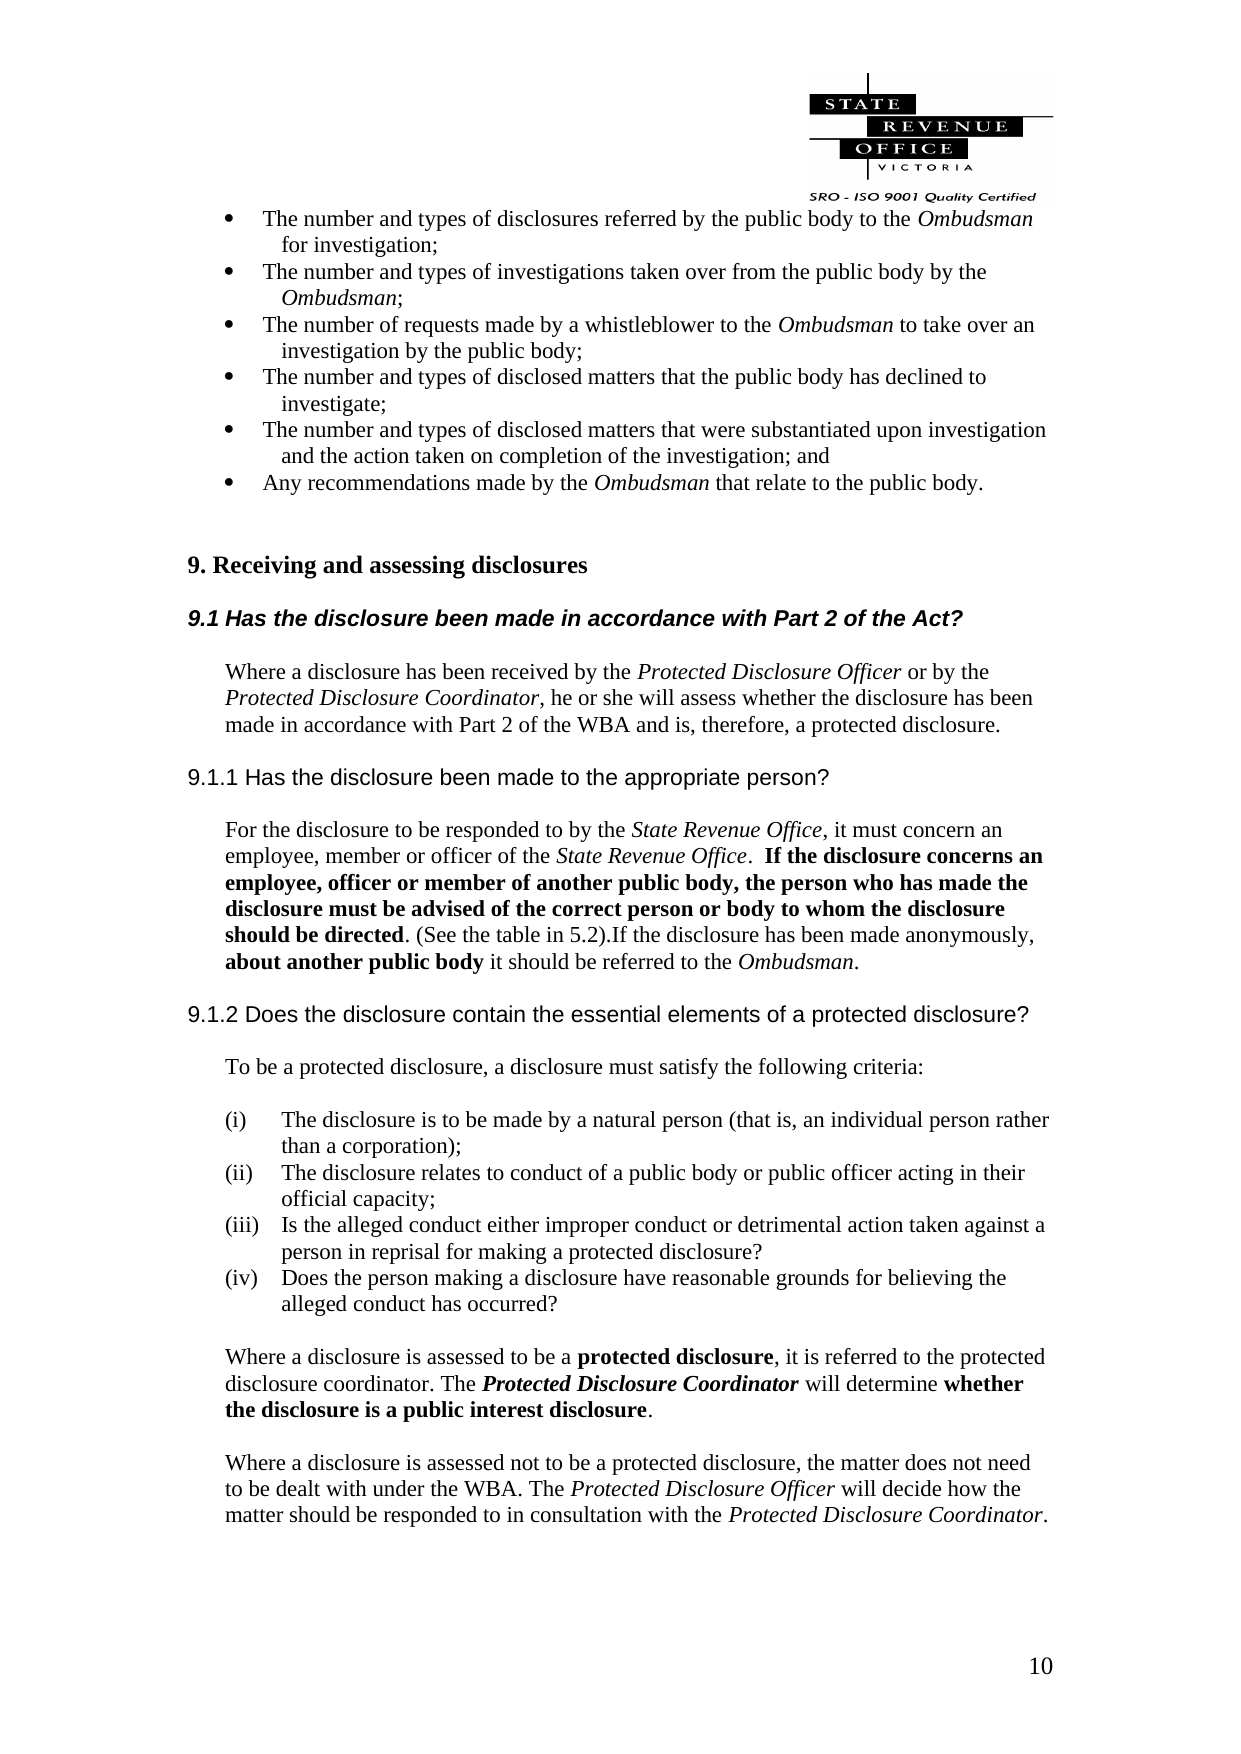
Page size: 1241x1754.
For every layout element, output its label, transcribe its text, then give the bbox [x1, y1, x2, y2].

text Where a disclosure is assessed to be a protected disclosure, it is referred to the protected disclosure coordinator. The Protected Disclosure Coordinator will determine whether the disclosure is a public interest disclosure. [225, 1343, 1053, 1422]
list The number and types of disclosed matters that were substantiated upon investigation and the action taken on completion of the investigation; and [225, 416, 1053, 469]
text 9.1.2 Does the disclosure contain the essential elements of a protected disclosure? [187, 1001, 1053, 1027]
text For the disclosure to be responded to by the State Revenue Office, it must concern an employee, member or officer of the State Revenue Office. If the disclosure concerns an employee, officer or member of another public body, the person who has made the disclosure must be advised of the correct person or body to whom the disclosure should be directed. (See the table in 5.2).If the disclosure has been made anonymously, about another public body it should be referred to the Ombudsman. [225, 816, 1053, 974]
list The disclosure relates to conduct of a public body or public officer acting in their official capacity; [225, 1159, 1053, 1211]
list The number and types of disclosures referred by the public body to the Ombudsman for investigation; [225, 205, 1053, 258]
text To be a protected disclosure, a disclosure must satisfy the following criteria: [225, 1053, 1053, 1080]
list The number and types of disclosed matters that the public body has declined to investigate; [225, 363, 1053, 416]
list The number and types of investigations taken over from the public body by the Ombudsman; [225, 258, 1053, 311]
text Where a disclosure has been received by the Protected Disclosure Officer or by the Protected Disclosure Coordinator, he or she will assess whether the disclosure has been made in accordance with Part 2 of the WBA and is, therefore, a protected disclosure. [225, 658, 1053, 737]
text 9. Receiving and assessing disclosures [187, 550, 1053, 579]
text 9.1.1 Has the disclosure been made to the appropriate person? [187, 763, 1053, 790]
list Is the alleged conduct either improper conduct or detrimental action taken against a person in reprisal for making a protected disclosure? [225, 1211, 1053, 1264]
text Where a disclosure is assessed not to be a protected disclosure, the matter does not need to be dealt with under the WBA. The Protected Disclosure Officer will decide how the matter should be responded to in consultation with the Protected Disclosure Coordinator. [225, 1449, 1053, 1528]
list Does the person making a disclosure have reasonable grounds for believing the alleged conduct has occurred? [225, 1264, 1053, 1317]
list The number of requests made by a whistleblower to the Ombudsman to take over an investigation by the public body; [225, 311, 1053, 363]
list The disclosure is to be made by a natural person (that is, an individual person rather than a corporation); [225, 1106, 1053, 1159]
picture [806, 73, 1054, 206]
list Any recommendations made by the Ombudsman that relate to the public body. [225, 469, 1053, 495]
text 9.1 Has the disclosure been made in accordance with Part 2 of the Act? [187, 605, 1053, 632]
